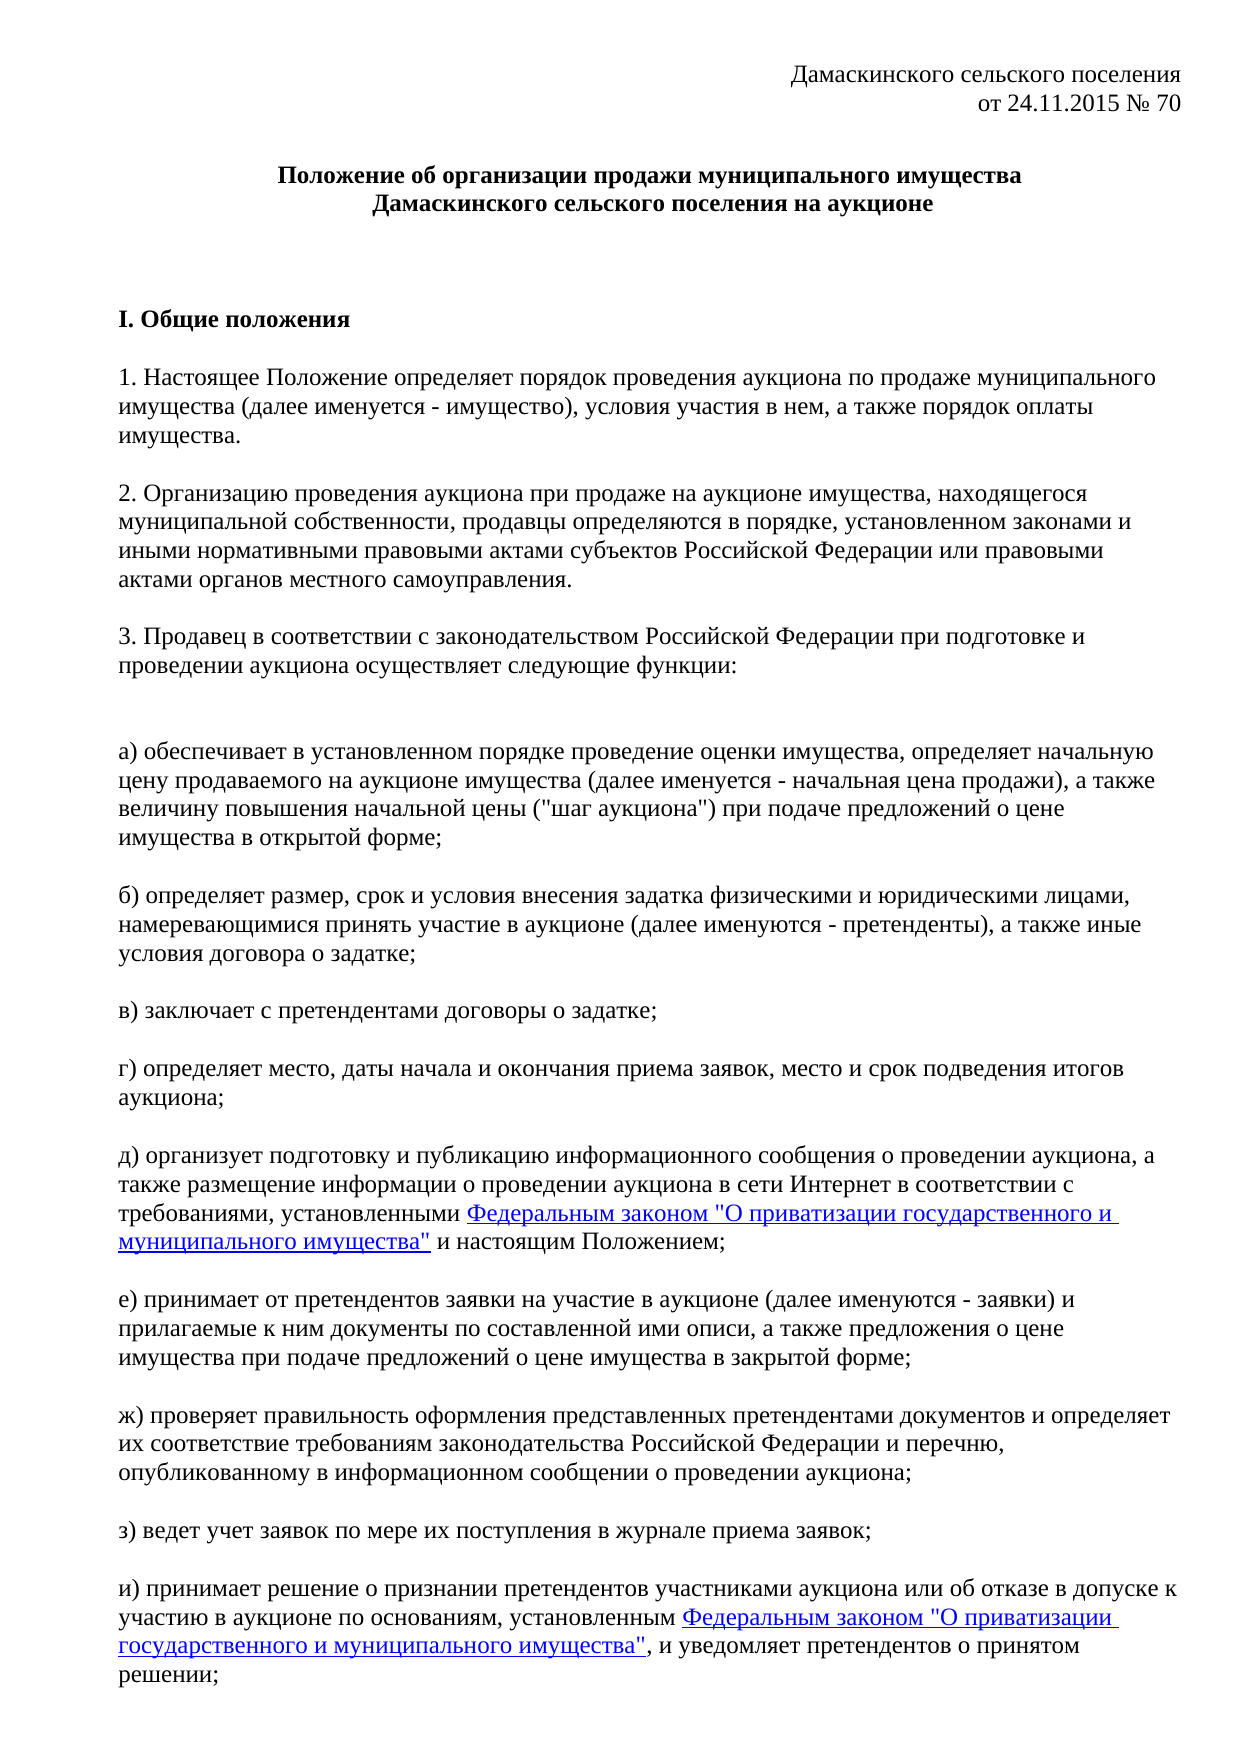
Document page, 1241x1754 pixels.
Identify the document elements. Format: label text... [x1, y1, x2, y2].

text г) определяет место, даты начала и окончания приема заявок, место и срок подведения итогов аукциона; [118, 1053, 1181, 1111]
text д) организует подготовку и публикацию информационного сообщения о проведении аукциона, а также размещение информации о проведении аукциона в сети Интернет в соответствии с требованиями, установленными Федеральным законом "О приватизации государственного и муниципального имущества" и настоящим Положением; [118, 1140, 1181, 1255]
text I. Общие положения [118, 304, 1181, 333]
text в) заключает с претендентами договоры о задатке; [118, 996, 1181, 1024]
text Положение об организации продажи муниципального имущества [118, 160, 1181, 188]
text и) принимает решение о признании претендентов участниками аукциона или об отказе в допуске к участию в аукционе по основаниям, установленным Федеральным законом "О приватизации государственного и муниципального имущества", и уведомляет претендентов о принятом решении; [118, 1573, 1181, 1688]
text а) обеспечивает в установленном порядке проведение оценки имущества, определяет начальную цену продаваемого на аукционе имущества (далее именуется - начальная цена продажи), а также величину повышения начальной цены ("шаг аукциона") при подаче предложений о цене имущества в открытой форме; [118, 736, 1181, 851]
text 2. Организацию проведения аукциона при продаже на аукционе имущества, находящегося муниципальной собственности, продавцы определяются в порядке, установленном законами и иными нормативными правовыми актами субъектов Российской Федерации или правовыми актами органов местного самоуправления. 3. Продавец в соответствии с законодательством Российской Федерации при подготовке и проведении аукциона осуществляет следующие функции: [118, 478, 1181, 707]
text ж) проверяет правильность оформления представленных претендентами документов и определяет их соответствие требованиям законодательства Российской Федерации и перечню, опубликованному в информационном сообщении о проведении аукциона; [118, 1400, 1181, 1486]
text 1. Настоящее Положение определяет порядок проведения аукциона по продаже муниципального имущества (далее именуется - имущество), условия участия в нем, а также порядок оплаты имущества. [118, 362, 1181, 448]
text Дамаскинского сельского поселения на аукционе [118, 188, 1181, 217]
text з) ведет учет заявок по мере их поступления в журнале приема заявок; [118, 1515, 1181, 1544]
text Дамаскинского сельского поселения [118, 59, 1181, 88]
text от 24.11.2015 № 70 [118, 88, 1181, 117]
text е) принимает от претендентов заявки на участие в аукционе (далее именуются - заявки) и прилагаемые к ним документы по составленной ими описи, а также предложения о цене имущества при подаче предложений о цене имущества в закрытой форме; [118, 1284, 1181, 1371]
text б) определяет размер, срок и условия внесения задатка физическими и юридическими лицами, намеревающимися принять участие в аукционе (далее именуются - претенденты), а также иные условия договора о задатке; [118, 880, 1181, 966]
